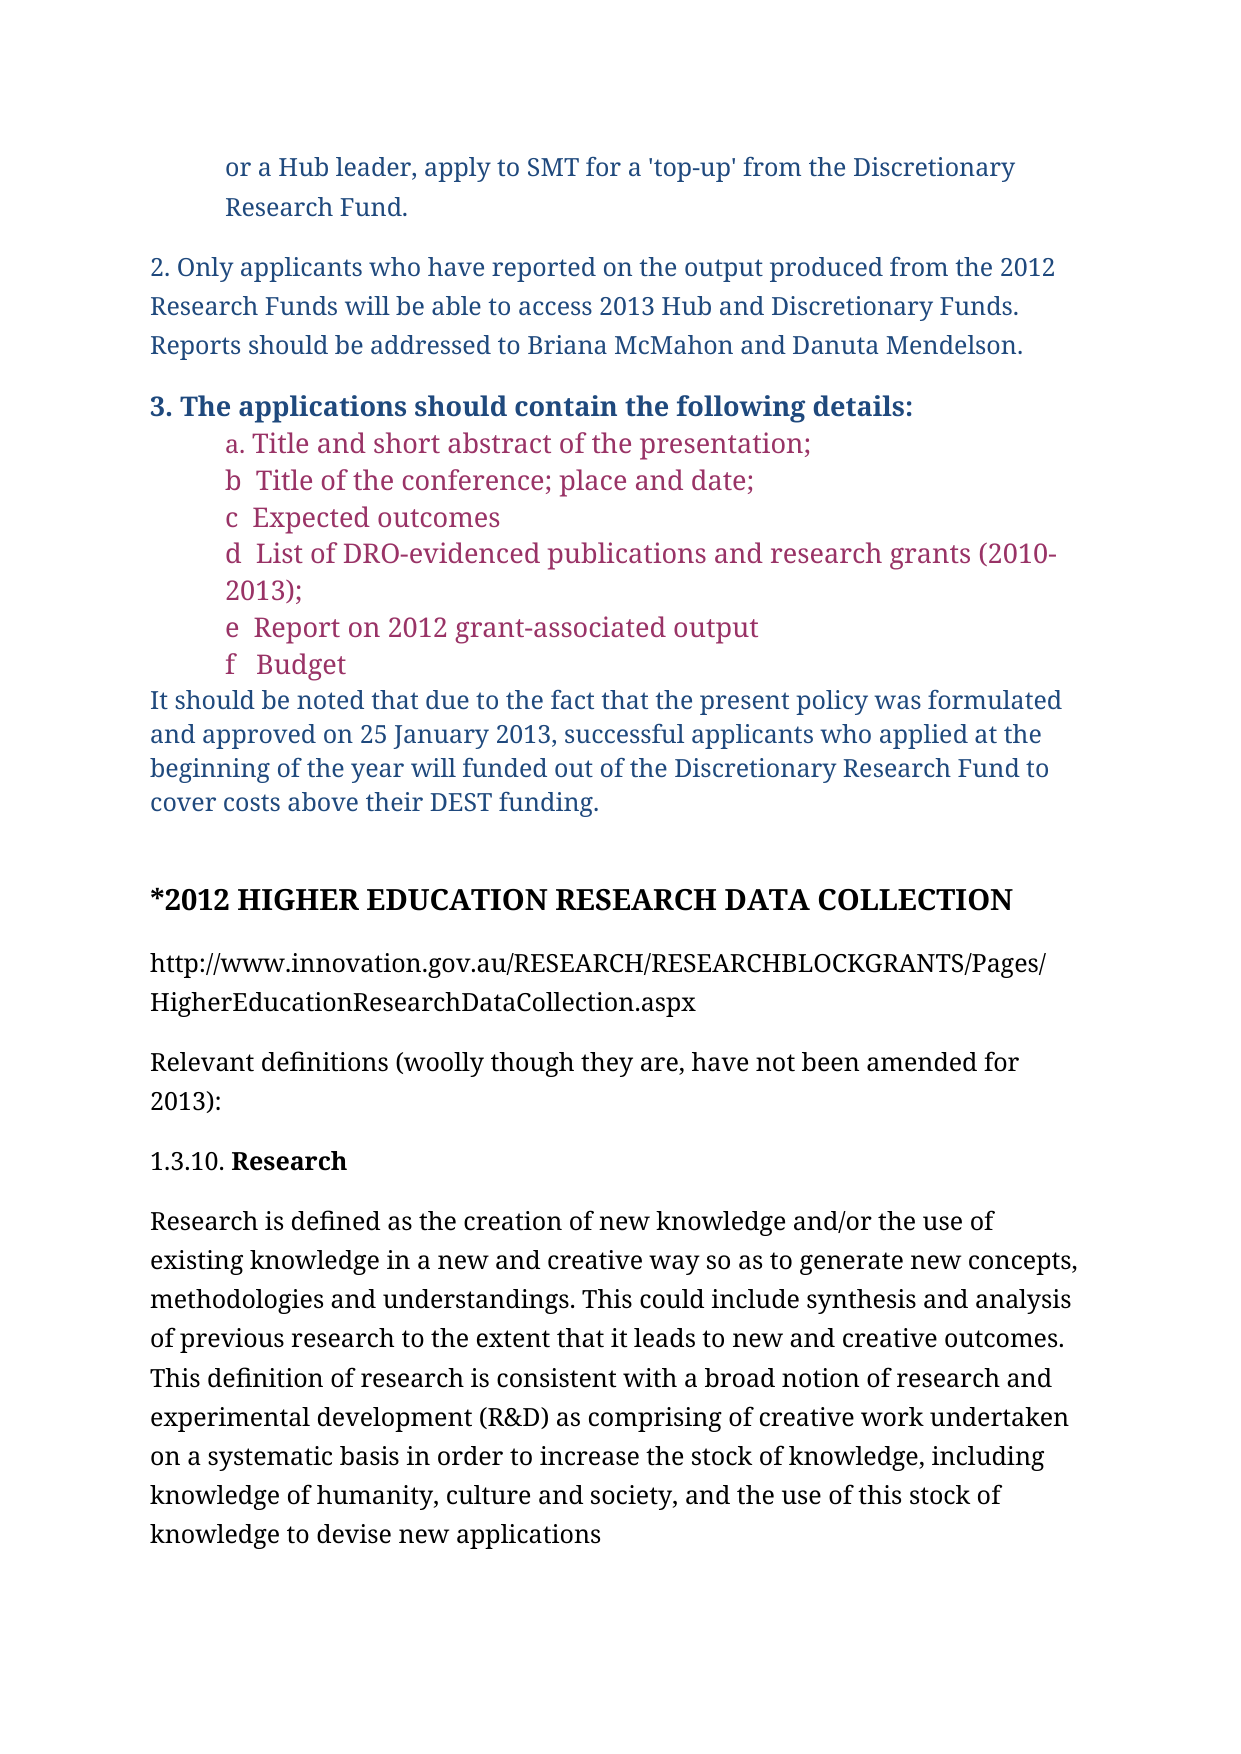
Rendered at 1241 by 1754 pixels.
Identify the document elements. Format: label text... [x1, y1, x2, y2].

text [225, 150, 1090, 223]
text 2. Only applicants who have reported on the output produced from the 2012 Research Funds will be able to access 2013 Hub and Discretionary Funds. Reports should be addressed to Briana McMahon and Danuta Mendelson. [150, 249, 1090, 362]
text a. Title and short abstract of the presentation; [225, 424, 1090, 461]
text b Title of the conference; place and date; [225, 461, 1090, 498]
text c Expected outcomes [225, 498, 1090, 535]
text d List of DRO-evidenced publications and research grants (2010-2013); [225, 535, 1090, 609]
text f Budget [225, 646, 1090, 682]
text e Report on 2012 grant-associated output [225, 609, 1090, 646]
text 1.3.10. Research [150, 1143, 1090, 1178]
text *2012 HIGHER EDUCATION RESEARCH DATA COLLECTION [150, 879, 1090, 918]
text 3. The applications should contain the following details: [150, 387, 1090, 424]
text Relevant definitions (woolly though they are, have not been amended for 2013): [150, 1044, 1090, 1118]
text Research is defined as the creation of new knowledge and/or the use of existing knowledge in a new and creative way so as to generate new concepts, methodologies and understandings. This could include synthesis and analysis of previous research to the extent that it leads to new and creative outcomes. This definition of research is consistent with a broad notion of research and experimental development (R&D) as comprising of creative work undertaken on a systematic basis in order to increase the stock of knowledge, including knowledge of humanity, culture and society, and the use of this stock of knowledge to devise new applications [150, 1203, 1090, 1551]
text http://www.innovation.gov.au/RESEARCH/RESEARCHBLOCKGRANTS/Pages/HigherEducationResearchDataCollection.aspx [150, 945, 1090, 1018]
text It should be noted that due to the fact that the present policy was formulated and approved on 25 January 2013, successful applicants who applied at the beginning of the year will funded out of the Discretionary Research Fund to cover costs above their DEST funding. [150, 682, 1090, 819]
